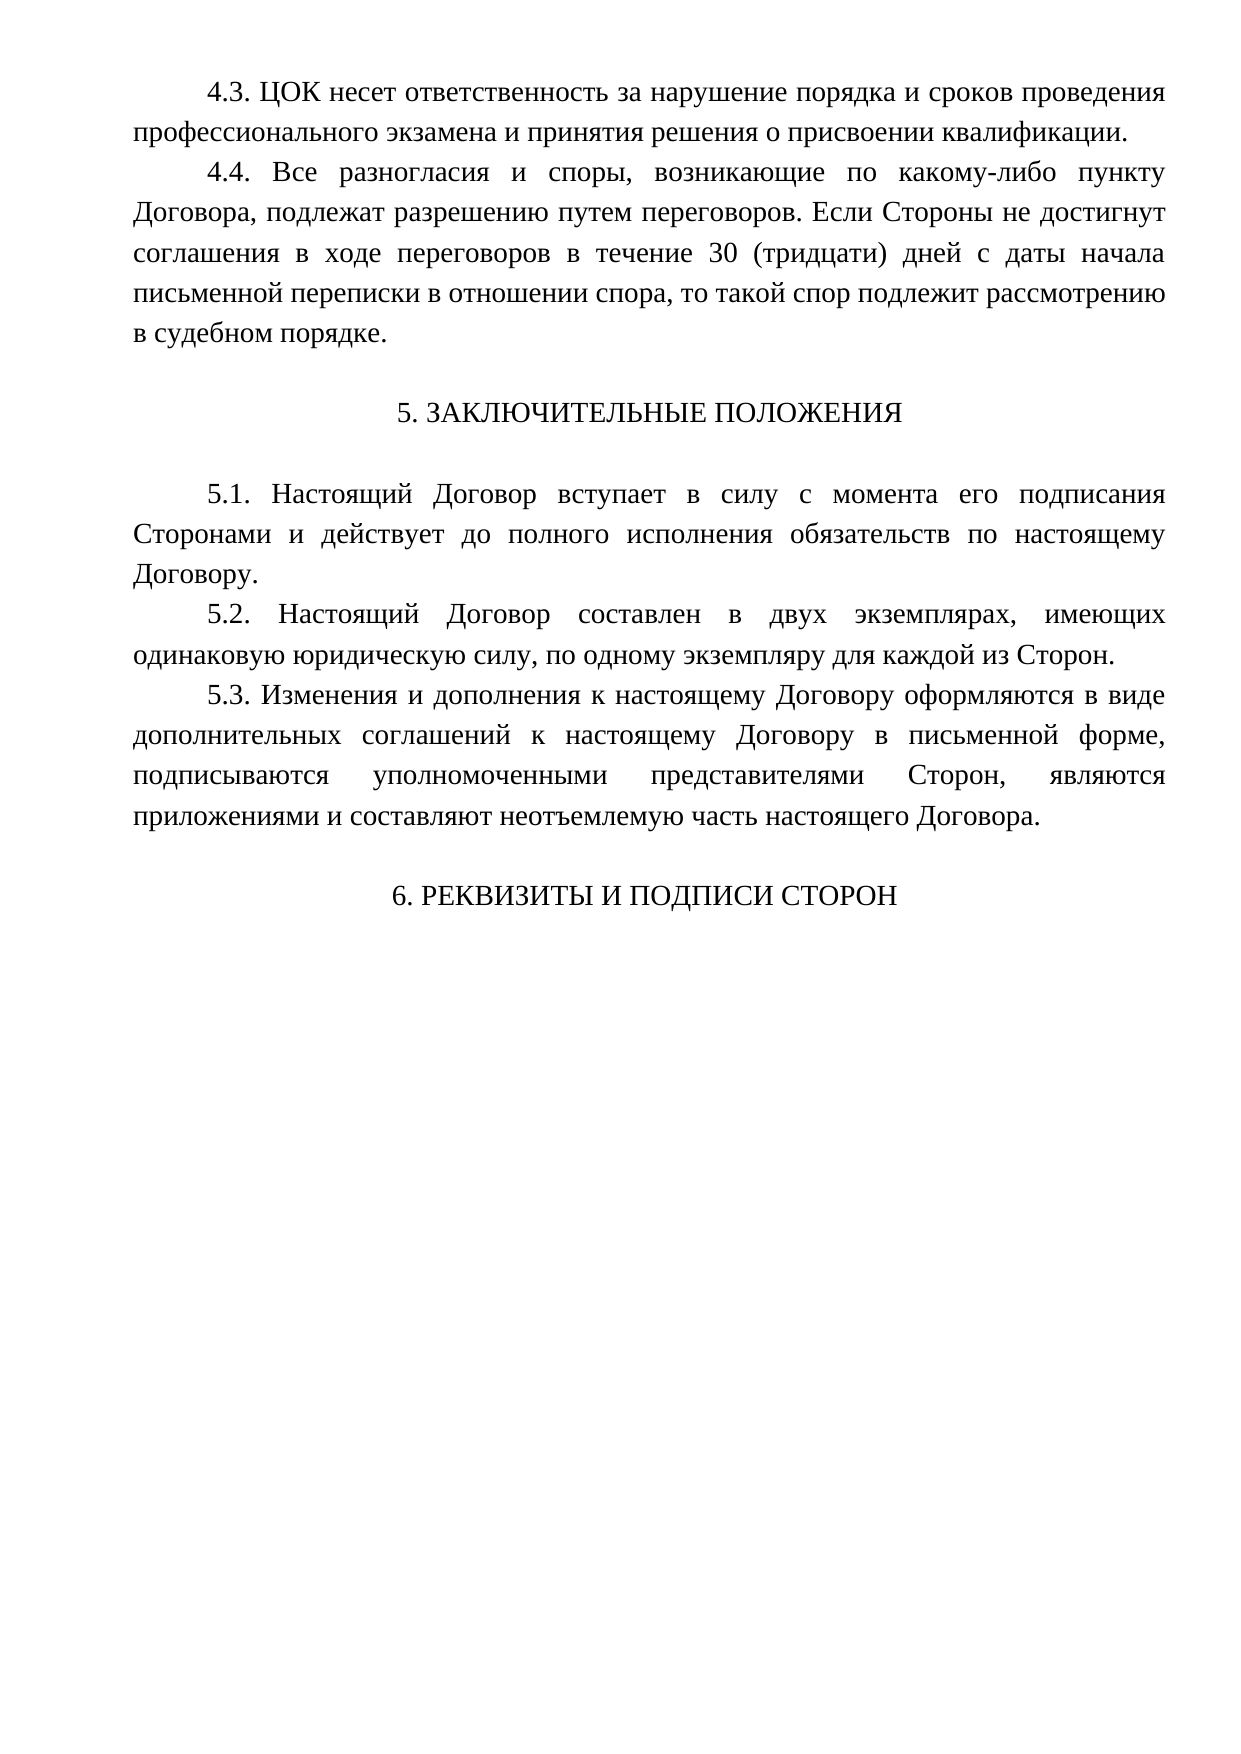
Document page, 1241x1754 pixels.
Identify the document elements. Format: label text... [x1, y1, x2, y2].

text 5.2. Настоящий Договор составлен в двух экземплярах, имеющих одинаковую юридическую силу, по одному экземпляру для каждой из Сторон. [133, 597, 1167, 670]
text 4.4. Все разногласия и споры, возникающие по какому-либо пункту Договора, подлежат разрешению путем переговоров. Если Стороны не достигнут соглашения в ходе переговоров в течение 30 (тридцати) дней с даты начала письменной переписки в отношении спора, то такой спор подлежит рассмотрению в судебном порядке. [133, 154, 1167, 349]
text 5. ЗАКЛЮЧИТЕЛЬНЫЕ ПОЛОЖЕНИЯ [133, 396, 1167, 429]
text 4.3. ЦОК несет ответственность за нарушение порядка и сроков проведения профессионального экзамена и принятия решения о присвоении квалификации. [133, 74, 1167, 148]
text 5.3. Изменения и дополнения к настоящему Договору оформляются в виде дополнительных соглашений к настоящему Договору в письменной форме, подписываются уполномоченными представителями Сторон, являются приложениями и составляют неотъемлемую часть настоящего Договора. [133, 677, 1167, 831]
text 6. РЕКВИЗИТЫ И ПОДПИСИ СТОРОН [133, 878, 1167, 912]
text 5.1. Настоящий Договор вступает в силу с момента его подписания Сторонами и действует до полного исполнения обязательств по настоящему Договору. [133, 476, 1167, 590]
